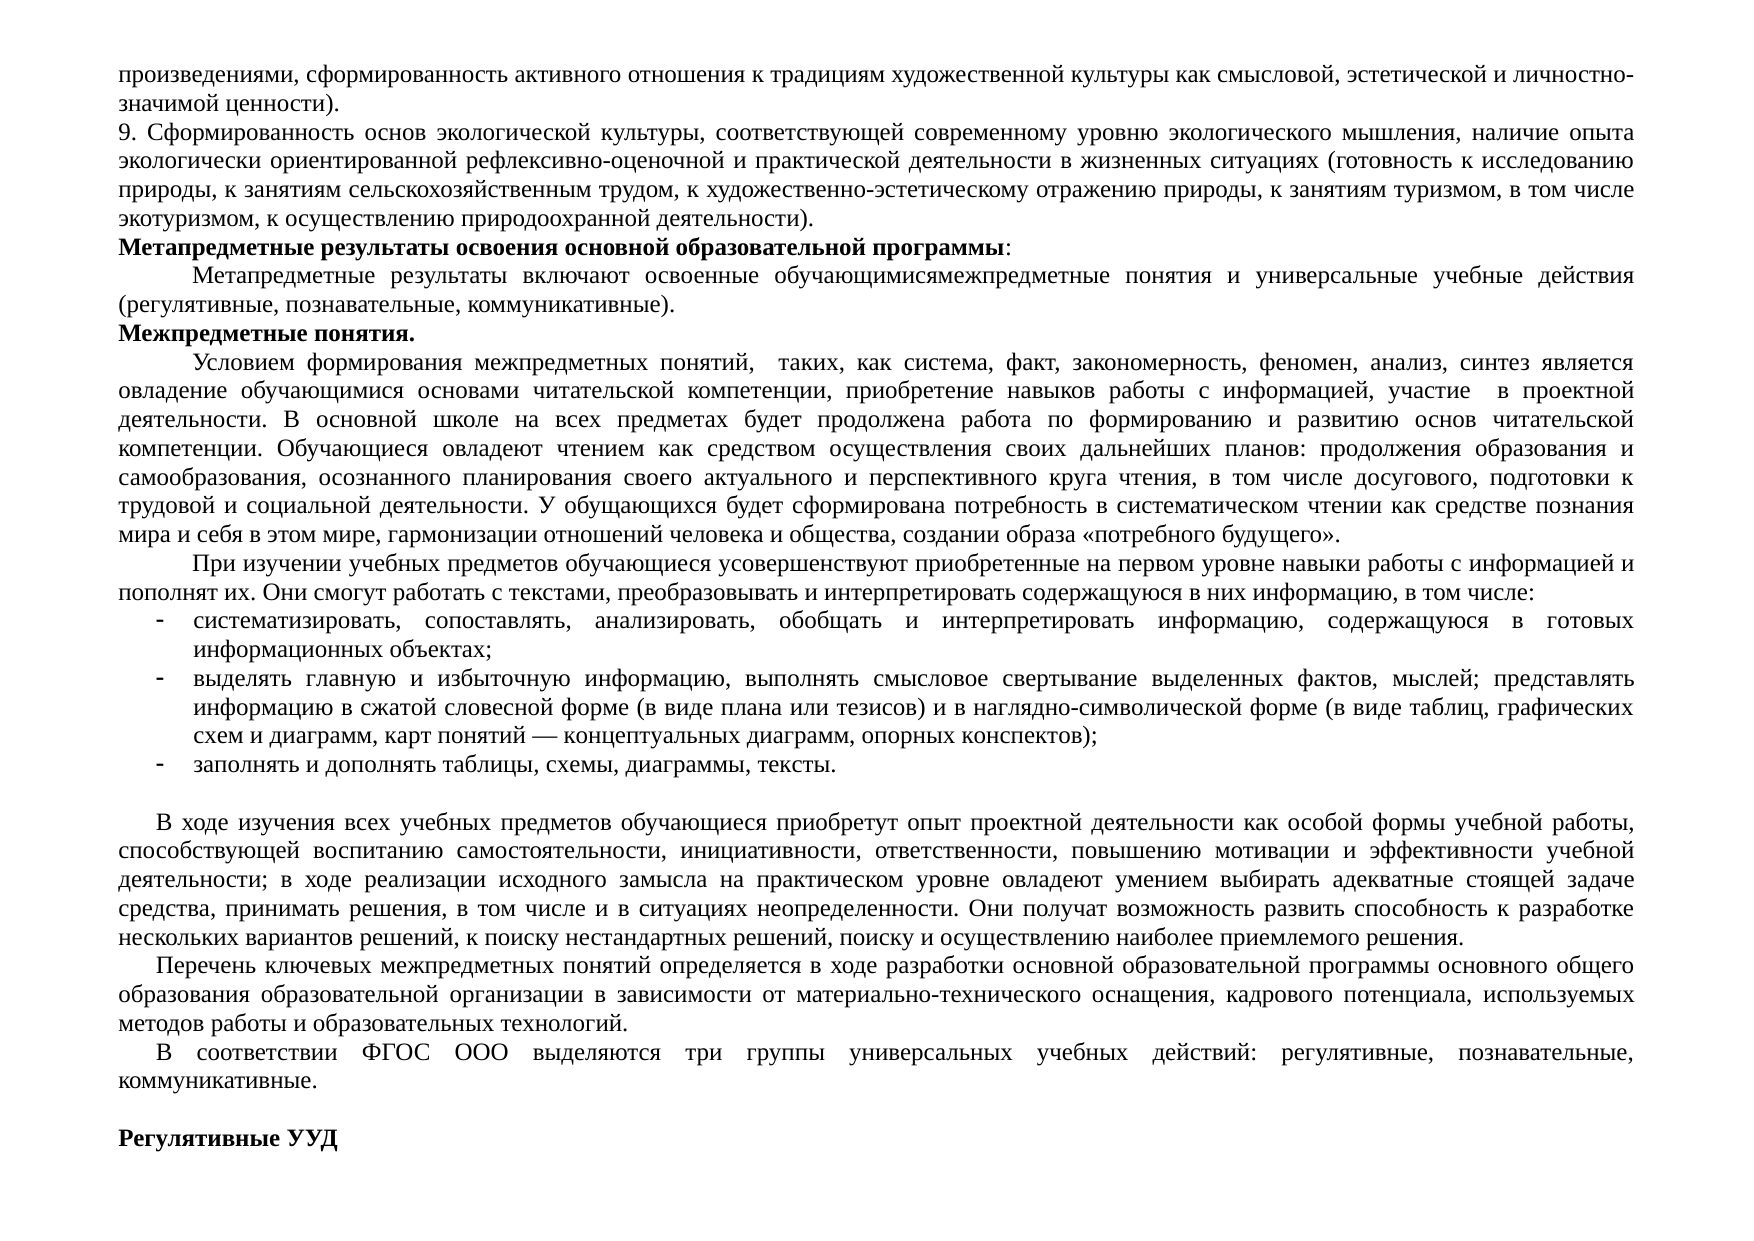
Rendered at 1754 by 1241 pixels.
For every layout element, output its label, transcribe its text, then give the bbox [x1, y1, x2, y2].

list заполнять и дополнять таблицы, схемы, диаграммы, тексты. [156, 749, 1636, 778]
text Межпредметные понятия. [118, 318, 1636, 347]
text Перечень ключевых межпредметных понятий определяется в ходе разработки основной образовательной программы основного общего образования образовательной организации в зависимости от материально-технического оснащения, кадрового потенциала, используемых методов работы и образовательных технологий. [118, 950, 1636, 1037]
text Метапредметные результаты включают освоенные обучающимисямежпредметные понятия и универсальные учебные действия (регулятивные, познавательные, коммуникативные). [118, 260, 1636, 318]
list выделять главную и избыточную информацию, выполнять смысловое свертывание выделенных фактов, мыслей; представлять информацию в сжатой словесной форме (в виде плана или тезисов) и в наглядно-символической форме (в виде таблиц, графических схем и диаграмм, карт понятий — концептуальных диаграмм, опорных конспектов); [156, 663, 1636, 749]
text В ходе изучения всех учебных предметов обучающиеся приобретут опыт проектной деятельности как особой формы учебной работы, способствующей воспитанию самостоятельности, инициативности, ответственности, повышению мотивации и эффективности учебной деятельности; в ходе реализации исходного замысла на практическом уровне овладеют умением выбирать адекватные стоящей задаче средства, принимать решения, в том числе и в ситуациях неопределенности. Они получат возможность развить способность к разработке нескольких вариантов решений, к поиску нестандартных решений, поиску и осуществлению наиболее приемлемого решения. [118, 807, 1636, 950]
text При изучении учебных предметов обучающиеся усовершенствуют приобретенные на первом уровне навыки работы с информацией и пополнят их. Они смогут работать с текстами, преобразовывать и интерпретировать содержащуюся в них информацию, в том числе: [118, 548, 1636, 605]
text 9. Сформированность основ экологической культуры, соответствующей современному уровню экологического мышления, наличие опыта экологически ориентированной рефлексивно-оценочной и практической деятельности в жизненных ситуациях (готовность к исследованию природы, к занятиям сельскохозяйственным трудом, к художественно-эстетическому отражению природы, к занятиям туризмом, в том числе экотуризмом, к осуществлению природоохранной деятельности). [118, 117, 1636, 232]
text Регулятивные УУД [118, 1123, 1636, 1152]
text В соответствии ФГОС ООО выделяются три группы универсальных учебных действий: регулятивные, познавательные, коммуникативные. [118, 1037, 1636, 1094]
text Метапредметные результаты освоения основной образовательной программы: [118, 232, 1636, 260]
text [118, 59, 1636, 117]
text Условием формирования межпредметных понятий, таких, как система, факт, закономерность, феномен, анализ, синтез является овладение обучающимися основами читательской компетенции, приобретение навыков работы с информацией, участие в проектной деятельности. В основной школе на всех предметах будет продолжена работа по формированию и развитию основ читательской компетенции. Обучающиеся овладеют чтением как средством осуществления своих дальнейших планов: продолжения образования и самообразования, осознанного планирования своего актуального и перспективного круга чтения, в том числе досугового, подготовки к трудовой и социальной деятельности. У обущающихся будет сформирована потребность в систематическом чтении как средстве познания мира и себя в этом мире, гармонизации отношений человека и общества, создании образа «потребного будущего». [118, 347, 1636, 548]
list систематизировать, сопоставлять, анализировать, обобщать и интерпретировать информацию, содержащуюся в готовых информационных объектах; [156, 605, 1636, 663]
